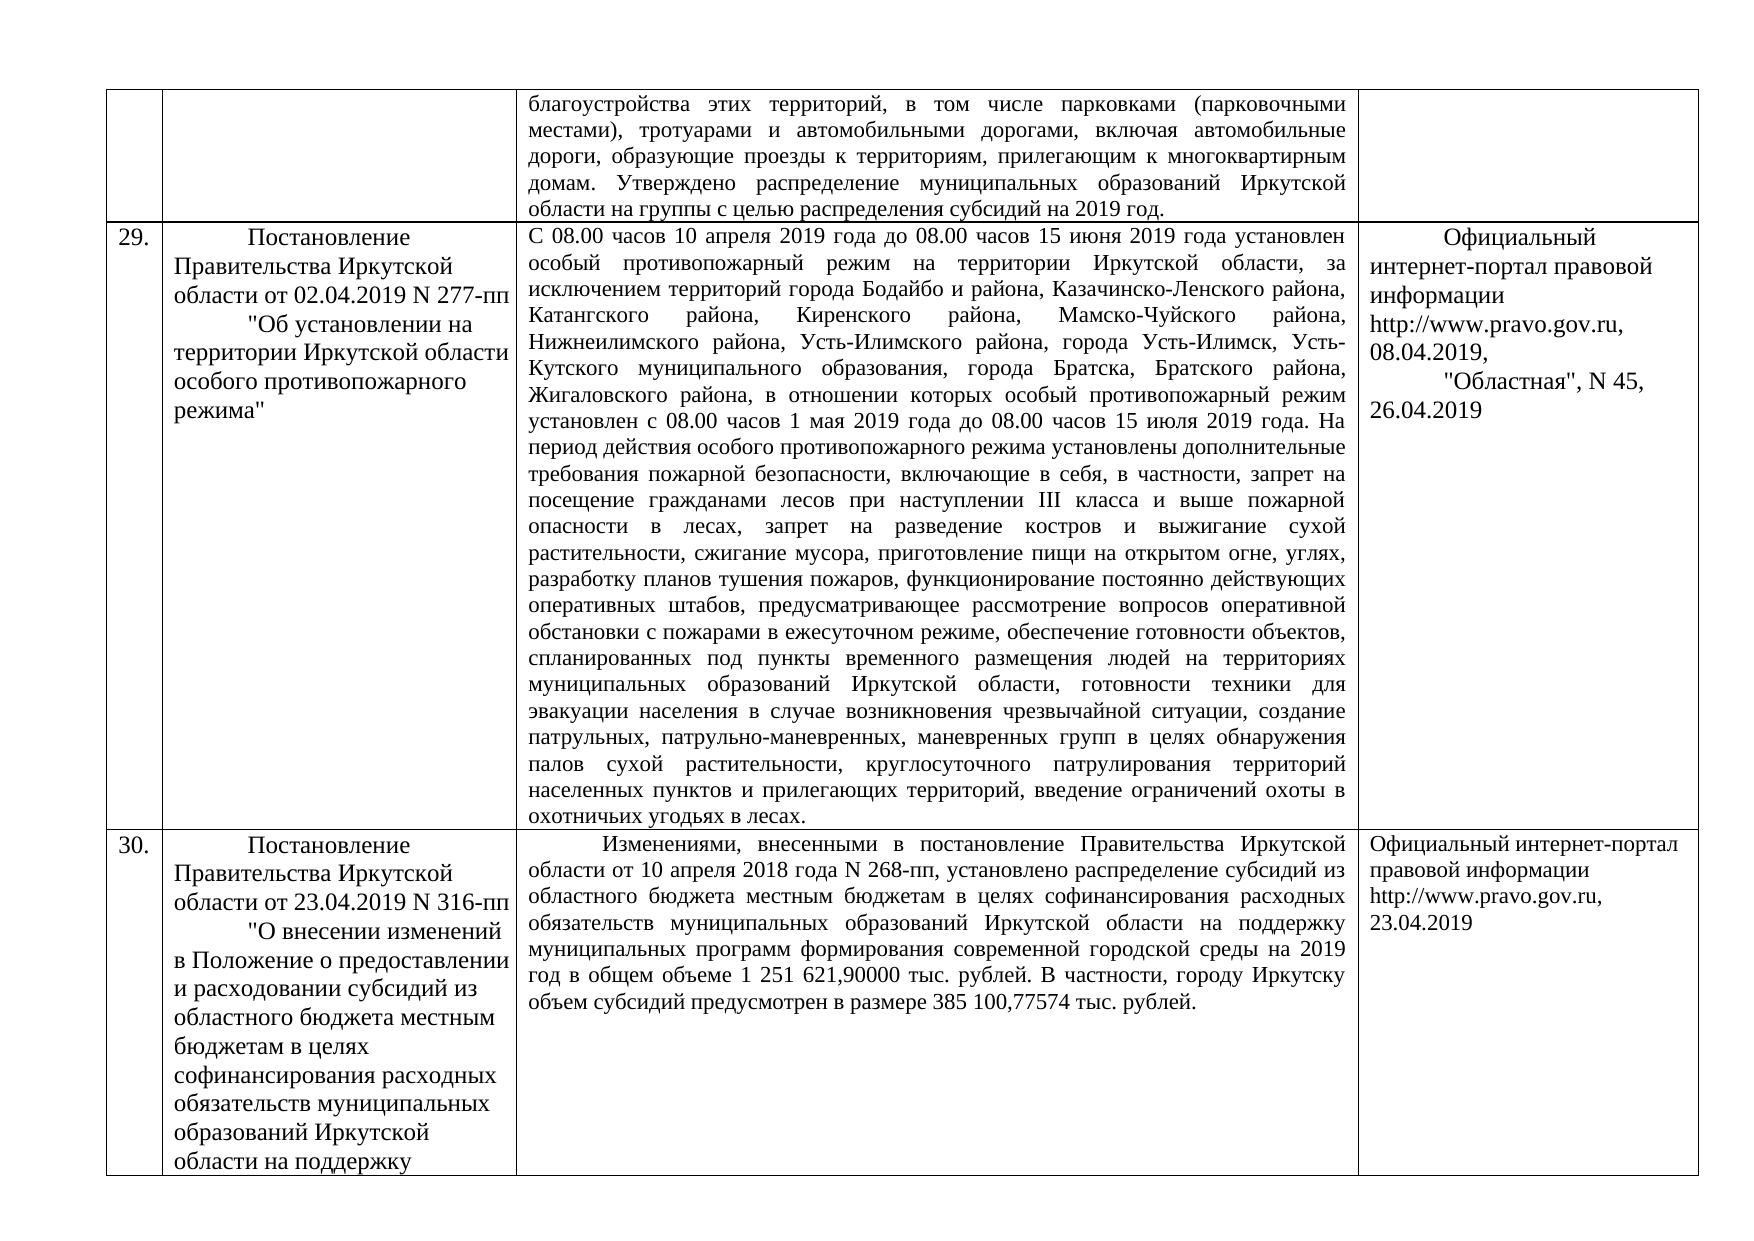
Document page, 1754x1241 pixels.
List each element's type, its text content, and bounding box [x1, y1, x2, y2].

table_cell [107, 830, 162, 1175]
table_cell С 08.00 часов 10 апреля 2019 года до 08.00 часов 15 июня 2019 года установлен особый противопожарный режим на территории Иркутской области, за исключением территорий города Бодайбо и района, Казачинско-Ленского района, Катангского района, Киренского района, Мамско-Чуйского района, Нижнеилимского района, Усть-Илимского района, города Усть-Илимск, Усть-Кутского муниципального образования, города Братска, Братского района, Жигаловского района, в отношении которых особый противопожарный режим установлен с 08.00 часов 1 мая 2019 года до 08.00 часов 15 июля 2019 года. На период действия особого противопожарного режима установлены дополнительные требования пожарной безопасности, включающие в себя, в частности, запрет на посещение гражданами лесов при наступлении III класса и выше пожарной опасности в лесах, запрет на разведение костров и выжигание сухой растительности, сжигание мусора, приготовление пищи на открытом огне, углях, разработку планов тушения пожаров, функционирование постоянно действующих оперативных штабов, предусматривающее рассмотрение вопросов оперативной обстановки с пожарами в ежесуточном режиме, обеспечение готовности объектов, спланированных под пункты временного размещения людей на территориях муниципальных образований Иркутской области, готовности техники для эвакуации населения в случае возникновения чрезвычайной ситуации, создание патрульных, патрульно-маневренных, маневренных групп в целях обнаружения палов сухой растительности, круглосуточного патрулирования территорий населенных пунктов и прилегающих территорий, введение ограничений охоты в охотничьих угодьях в лесах. [517, 223, 1358, 829]
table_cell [163, 90, 516, 221]
table_cell Официальный интернет-портал правовой информации http://www.pravo.gov.ru, 08.04.2019, "Областная", N 45, 26.04.2019 [1359, 223, 1698, 829]
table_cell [517, 830, 1358, 1175]
table_cell [107, 90, 162, 221]
table_cell Постановление Правительства Иркутской области от 02.04.2019 N 277-пп "Об установлении на территории Иркутской области особого противопожарного режима" [163, 223, 516, 829]
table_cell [1359, 90, 1698, 221]
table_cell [1359, 830, 1698, 1175]
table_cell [517, 90, 1358, 221]
table_cell [107, 223, 162, 829]
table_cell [163, 830, 516, 1175]
